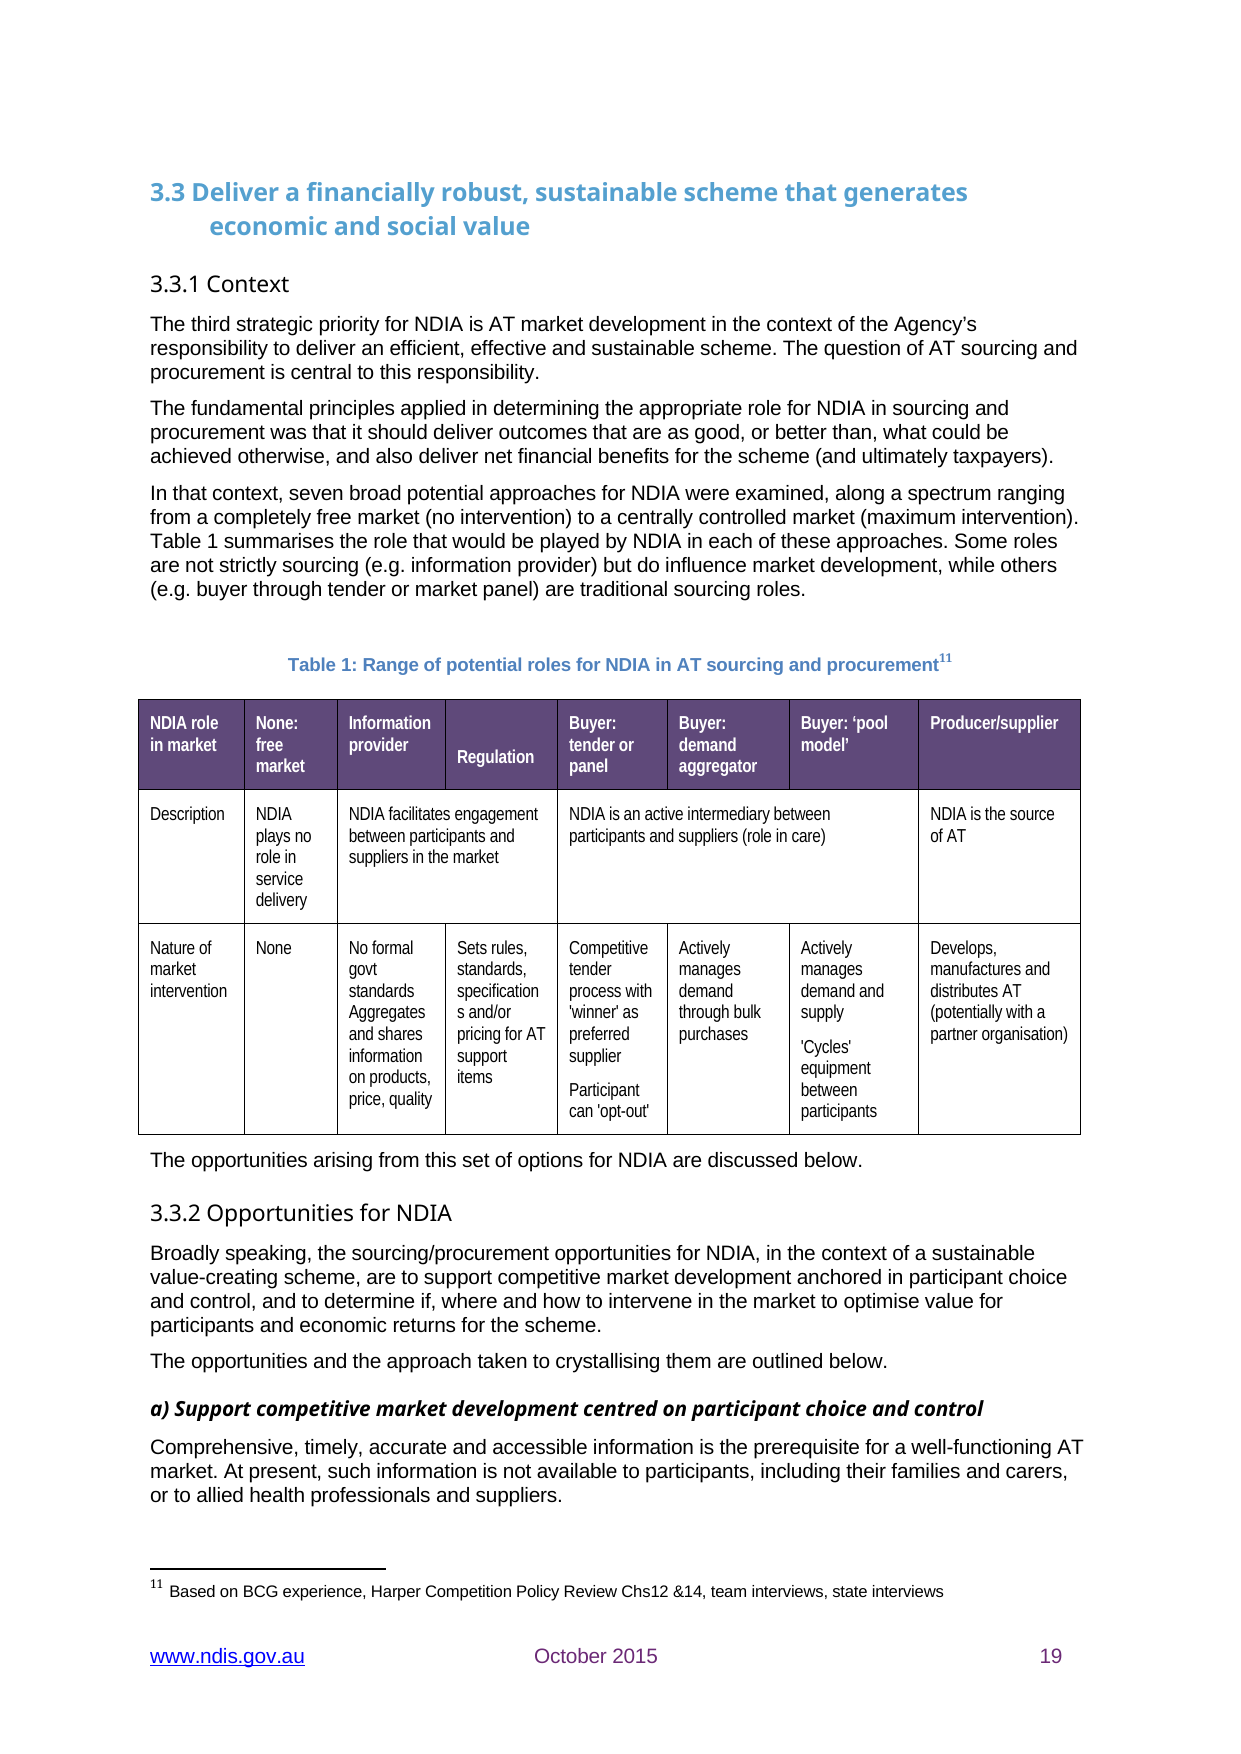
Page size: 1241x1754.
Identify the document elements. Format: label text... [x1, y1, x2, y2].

table_header Producer/supplier [919, 700, 1080, 789]
table_header None: free market [245, 700, 337, 789]
table_cell NDIA plays no role in service delivery [245, 790, 337, 923]
text The third strategic priority for NDIA is AT market development in the context of the Agency’s responsibility to deliver an efficient, effective and sustainable scheme. The question of AT sourcing and procurement is central to this responsibility. [150, 312, 1090, 384]
table_cell NDIA is the source of AT [919, 790, 1080, 923]
table_cell Nature of market intervention [139, 924, 244, 1134]
table_header Buyer: ‘pool model’ [790, 700, 918, 789]
table_cell Competitive tender process with 'winner' as preferred supplier Participant can 'opt-out' [558, 924, 667, 1134]
table_cell NDIA facilitates engagement between participants and suppliers in the market [338, 790, 557, 923]
table_cell NDIA is an active intermediary between participants and suppliers (role in care) [558, 790, 918, 923]
text In that context, seven broad potential approaches for NDIA were examined, along a spectrum ranging from a completely free market (no intervention) to a centrally controlled market (maximum intervention). Table 1 summarises the role that would be played by NDIA in each of these approaches. Some roles are not strictly sourcing (e.g. information provider) but do influence market development, while others (e.g. buyer through tender or market panel) are traditional sourcing roles. [150, 481, 1090, 600]
table_header NDIA role in market [139, 700, 244, 789]
table_header Information provider [338, 700, 445, 789]
table_cell Actively manages demand through bulk purchases [668, 924, 789, 1134]
subtitle 3.3 Deliver a financially robust, sustainable scheme that generates economic and social value [150, 175, 1090, 243]
text Comprehensive, timely, accurate and accessible information is the prerequisite for a well-functioning AT market. At present, such information is not available to participants, including their families and carers, or to allied health professionals and suppliers. [150, 1434, 1090, 1506]
text The opportunities arising from this set of options for NDIA are discussed below. [150, 1148, 1090, 1172]
table_header Buyer: tender or panel [558, 700, 667, 789]
subtitle 3.3.2 Opportunities for NDIA [150, 1197, 1090, 1228]
table_cell No formal govt standards Aggregates and shares information on products, price, quality [338, 924, 445, 1134]
table_cell Develops, manufactures and distributes AT (potentially with a partner organisation) [919, 924, 1080, 1134]
text Table 1: Range of potential roles for NDIA in AT sourcing and procurement [150, 649, 1090, 678]
table_header Regulation [446, 700, 557, 789]
table_cell Description [139, 790, 244, 923]
table_cell None [245, 924, 337, 1134]
table_cell Actively manages demand and supply 'Cycles' equipment between participants [790, 924, 918, 1134]
subtitle a) Support competitive market development centred on participant choice and control [150, 1394, 1090, 1422]
subtitle 3.3.1 Context [150, 268, 1090, 299]
table_header Buyer: demand aggregator [668, 700, 789, 789]
text Broadly speaking, the sourcing/procurement opportunities for NDIA, in the context of a sustainable value-creating scheme, are to support competitive market development anchored in participant choice and control, and to determine if, where and how to intervene in the market to optimise value for participants and economic returns for the scheme. [150, 1241, 1090, 1336]
text The fundamental principles applied in determining the appropriate role for NDIA in sourcing and procurement was that it should deliver outcomes that are as good, or better than, what could be achieved otherwise, and also deliver net financial benefits for the scheme (and ultimately taxpayers). [150, 396, 1090, 468]
text The opportunities and the approach taken to crystallising them are outlined below. [150, 1349, 1090, 1373]
table_cell Sets rules, standards, specifications and/or pricing for AT support items [446, 924, 557, 1134]
